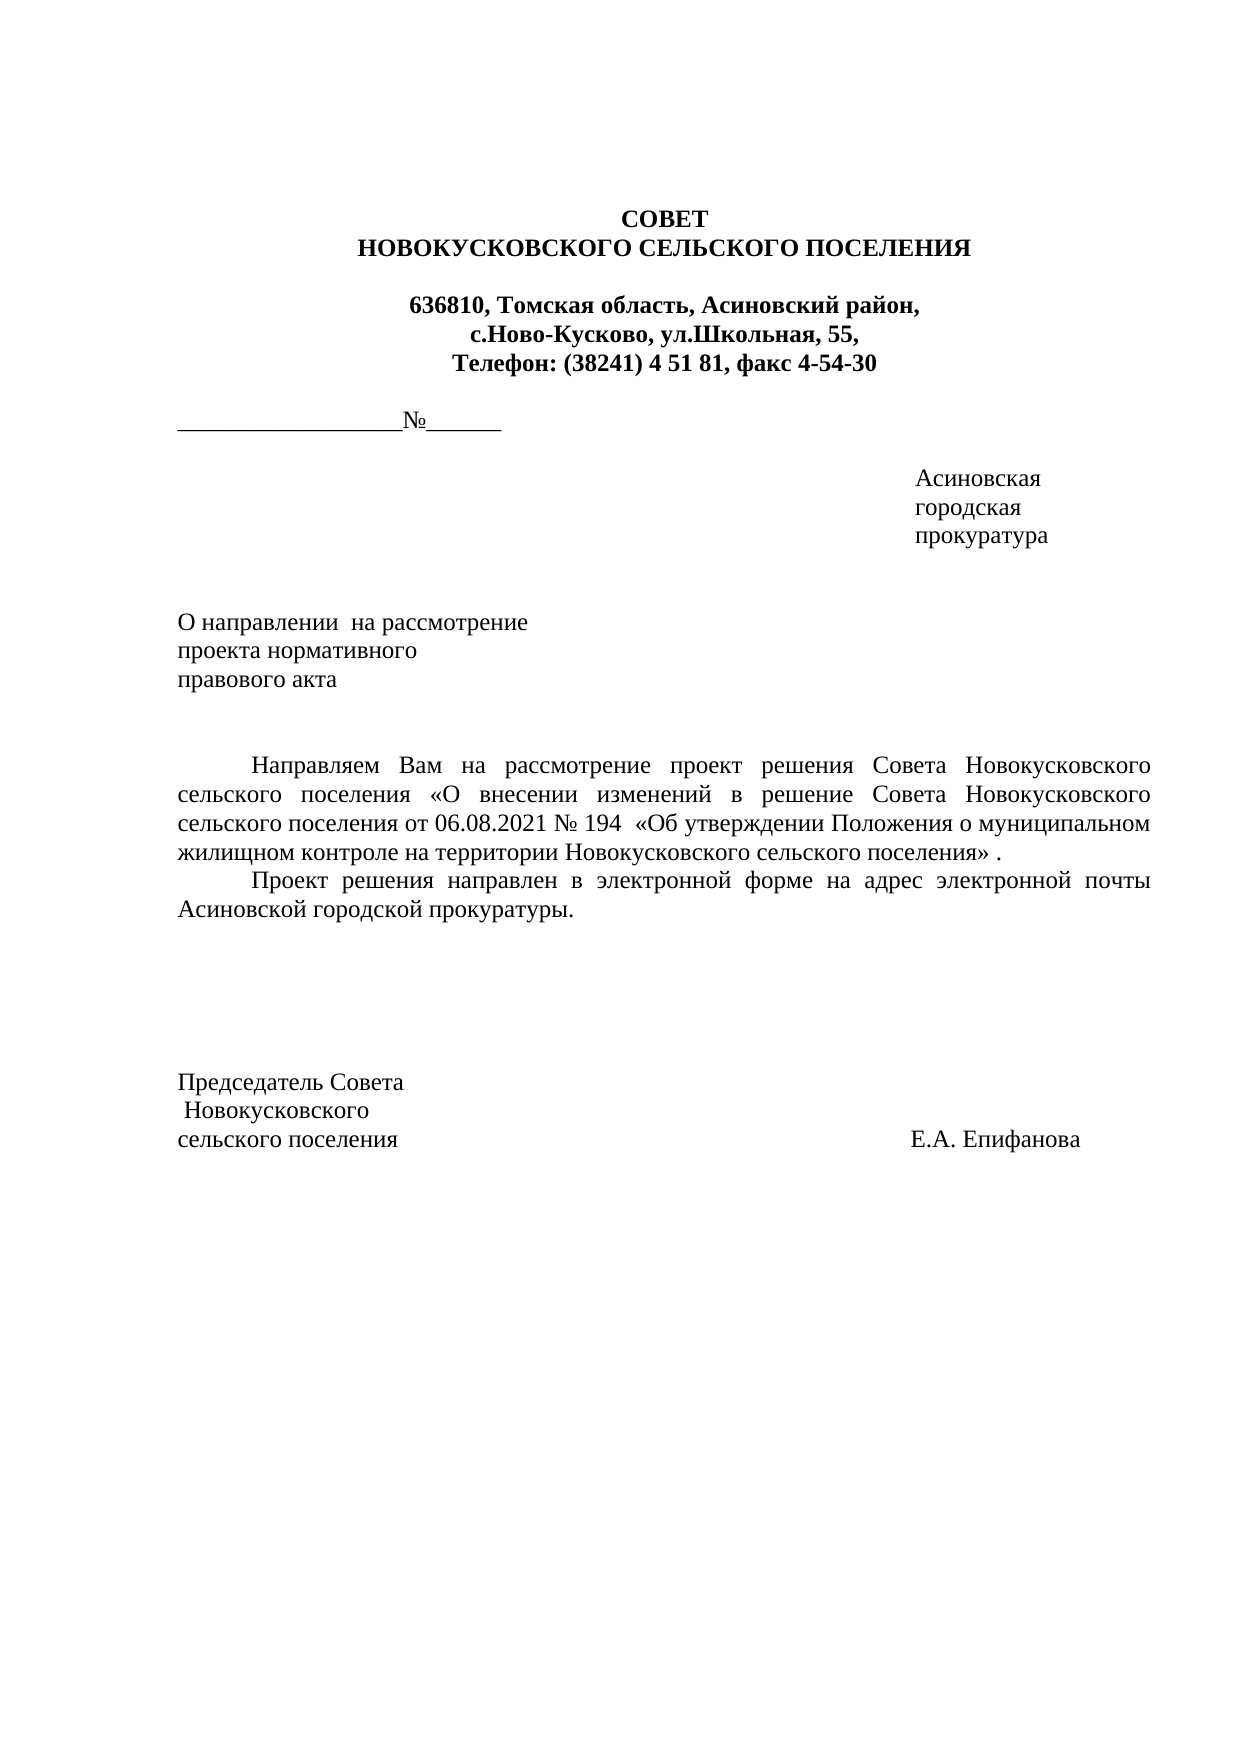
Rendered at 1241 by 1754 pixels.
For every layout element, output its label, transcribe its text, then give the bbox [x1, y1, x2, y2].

text Новокусковского [177, 1096, 1152, 1124]
text Проект решения направлен в электронной форме на адрес электронной почты Асиновской городской прокуратуры. [177, 866, 1152, 923]
text Председатель Совета [177, 1067, 1152, 1096]
text сельского поселения Е.А. Епифанова [177, 1124, 1152, 1153]
text Направляем Вам на рассмотрение проект решения Совета Новокусковского сельского поселения «О внесении изменений в решение Совета Новокусковского сельского поселения от 06.08.2021 № 194 «Об утверждении Положения о муниципальном жилищном контроле на территории Новокусковского сельского поселения» . [177, 751, 1152, 866]
text Телефон: (38241) 4 51 81, факс 4-54-30 [177, 348, 1152, 377]
text __________________№______ [177, 406, 1152, 434]
text Асиновская городская прокуратура [915, 463, 1152, 549]
text с.Ново-Кусково, ул.Школьная, 55, [177, 319, 1152, 348]
text проекта нормативного [177, 636, 1152, 664]
text 636810, Томская область, Асиновский район, [177, 291, 1152, 319]
text НОВОКУСКОВСКОГО СЕЛЬСКОГО ПОСЕЛЕНИЯ [177, 233, 1152, 262]
text правового акта [177, 664, 1152, 693]
text СОВЕТ [177, 204, 1152, 233]
text О направлении на рассмотрение [177, 607, 1152, 636]
